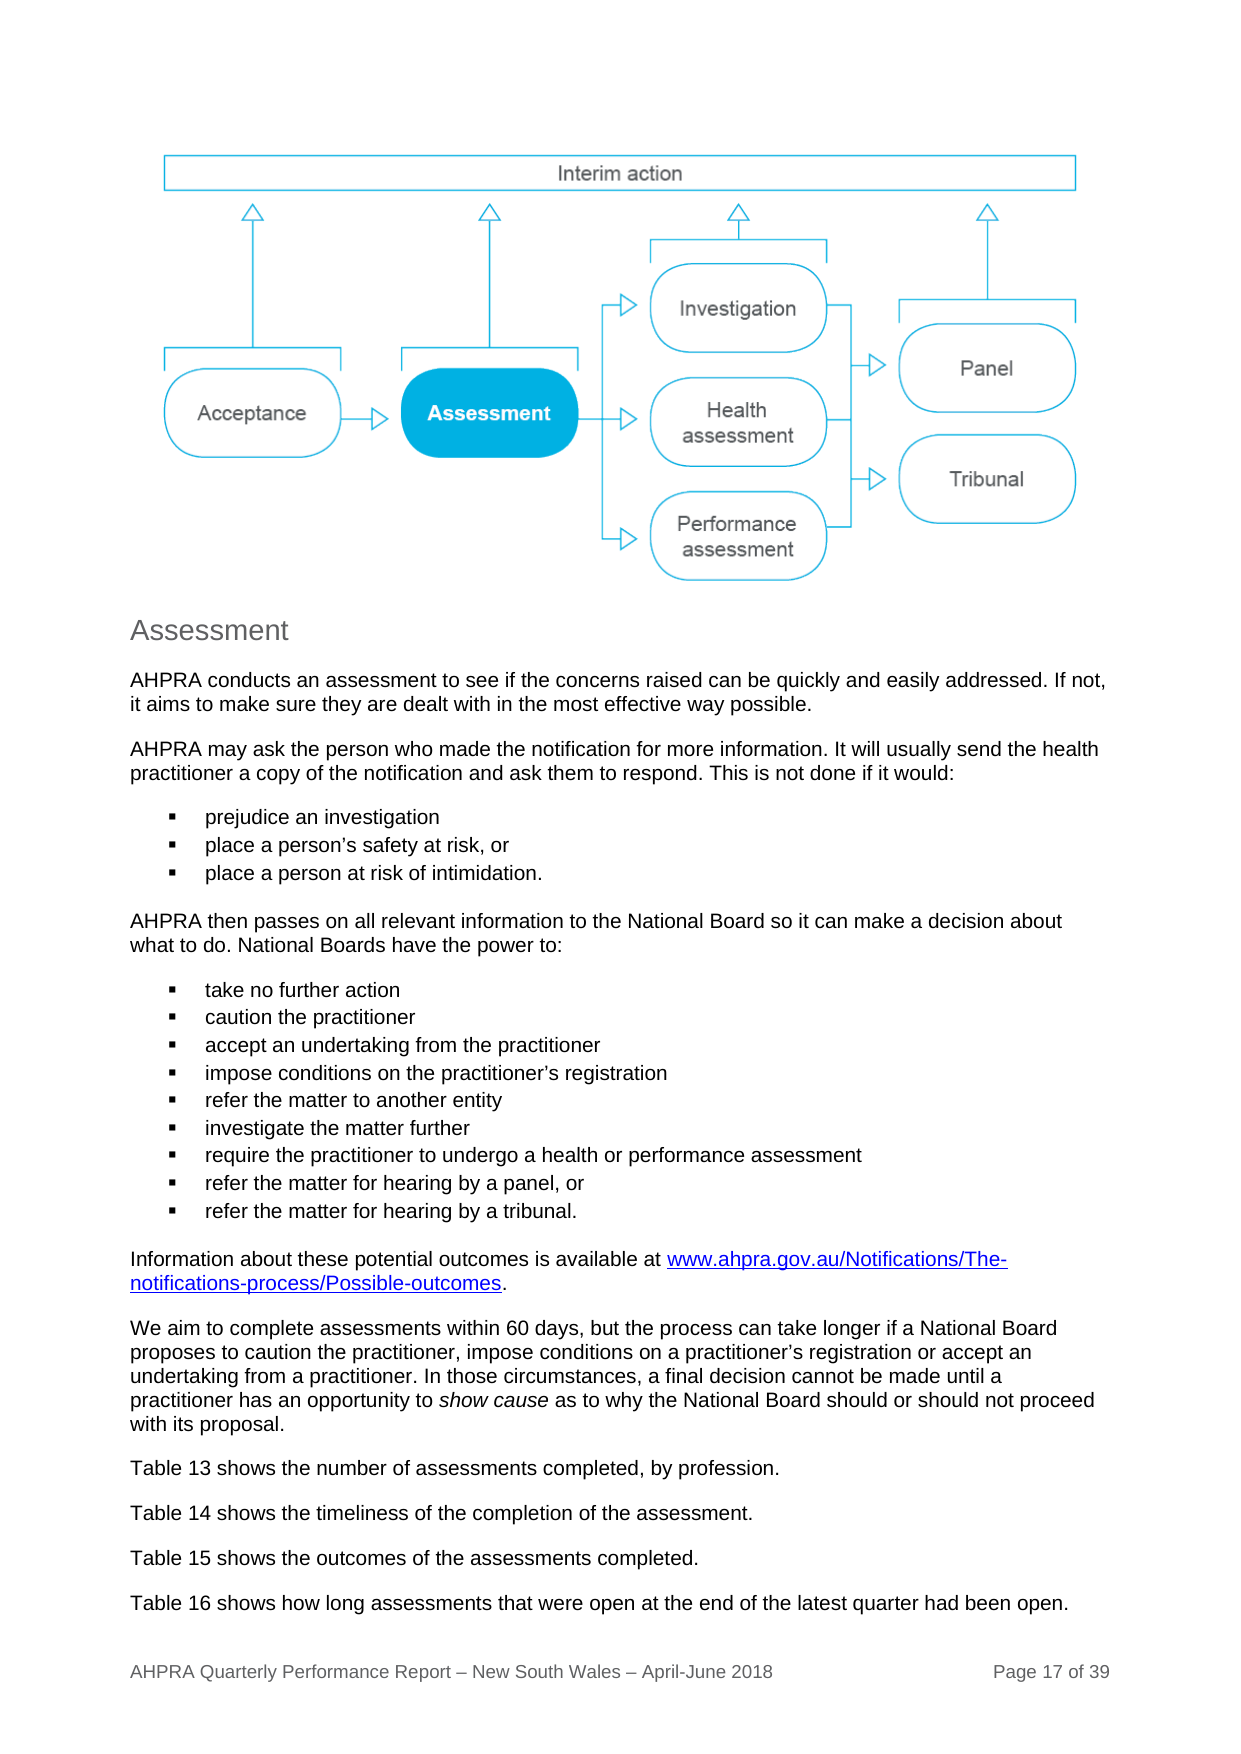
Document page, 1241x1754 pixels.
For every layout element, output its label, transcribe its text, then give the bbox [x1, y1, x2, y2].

list investigate the matter further [167, 1116, 1110, 1140]
picture [152, 144, 1088, 593]
list caution the practitioner [167, 1005, 1110, 1029]
list accept an undertaking from the practitioner [167, 1033, 1110, 1057]
text Information about these potential outcomes is available at www.ahpra.gov.au/Notifications/The-notifications-process/Possible-outcomes. [130, 1247, 1110, 1295]
list Assessment [130, 613, 1110, 647]
text Table 14 shows the timeliness of the completion of the assessment. [130, 1501, 1110, 1525]
list prejudice an investigation [167, 805, 1110, 829]
text Table 13 shows the number of assessments completed, by profession. [130, 1456, 1110, 1480]
list place a person at risk of intimidation. [167, 860, 1110, 884]
list refer the matter for hearing by a tribunal. [167, 1198, 1110, 1222]
list impose conditions on the practitioner’s registration [167, 1060, 1110, 1084]
list require the practitioner to undergo a health or performance assessment [167, 1143, 1110, 1167]
list refer the matter for hearing by a panel, or [167, 1171, 1110, 1195]
text AHPRA may ask the person who made the notification for more information. It will usually send the health practitioner a copy of the notification and ask them to respond. This is not done if it would: [130, 736, 1110, 784]
text We aim to complete assessments within 60 days, but the process can take longer if a National Board proposes to caution the practitioner, impose conditions on a practitioner’s registration or accept an undertaking from a practitioner. In those circumstances, a final decision cannot be made until a practitioner has an opportunity to show cause as to why the National Board should or should not proceed with its proposal. [130, 1316, 1110, 1435]
text Table 15 shows the outcomes of the assessments completed. [130, 1546, 1110, 1570]
text Table 16 shows how long assessments that were open at the end of the latest quarter had been open. [130, 1591, 1110, 1614]
text AHPRA then passes on all relevant information to the National Board so it can make a decision about what to do. National Boards have the power to: [130, 909, 1110, 957]
text AHPRA conducts an assessment to see if the concerns raised can be quickly and easily addressed. If not, it aims to make sure they are dealt with in the most effective way possible. [130, 668, 1110, 716]
list take no further action [167, 978, 1110, 1002]
list refer the matter to another entity [167, 1088, 1110, 1112]
list place a person’s safety at risk, or [167, 833, 1110, 857]
